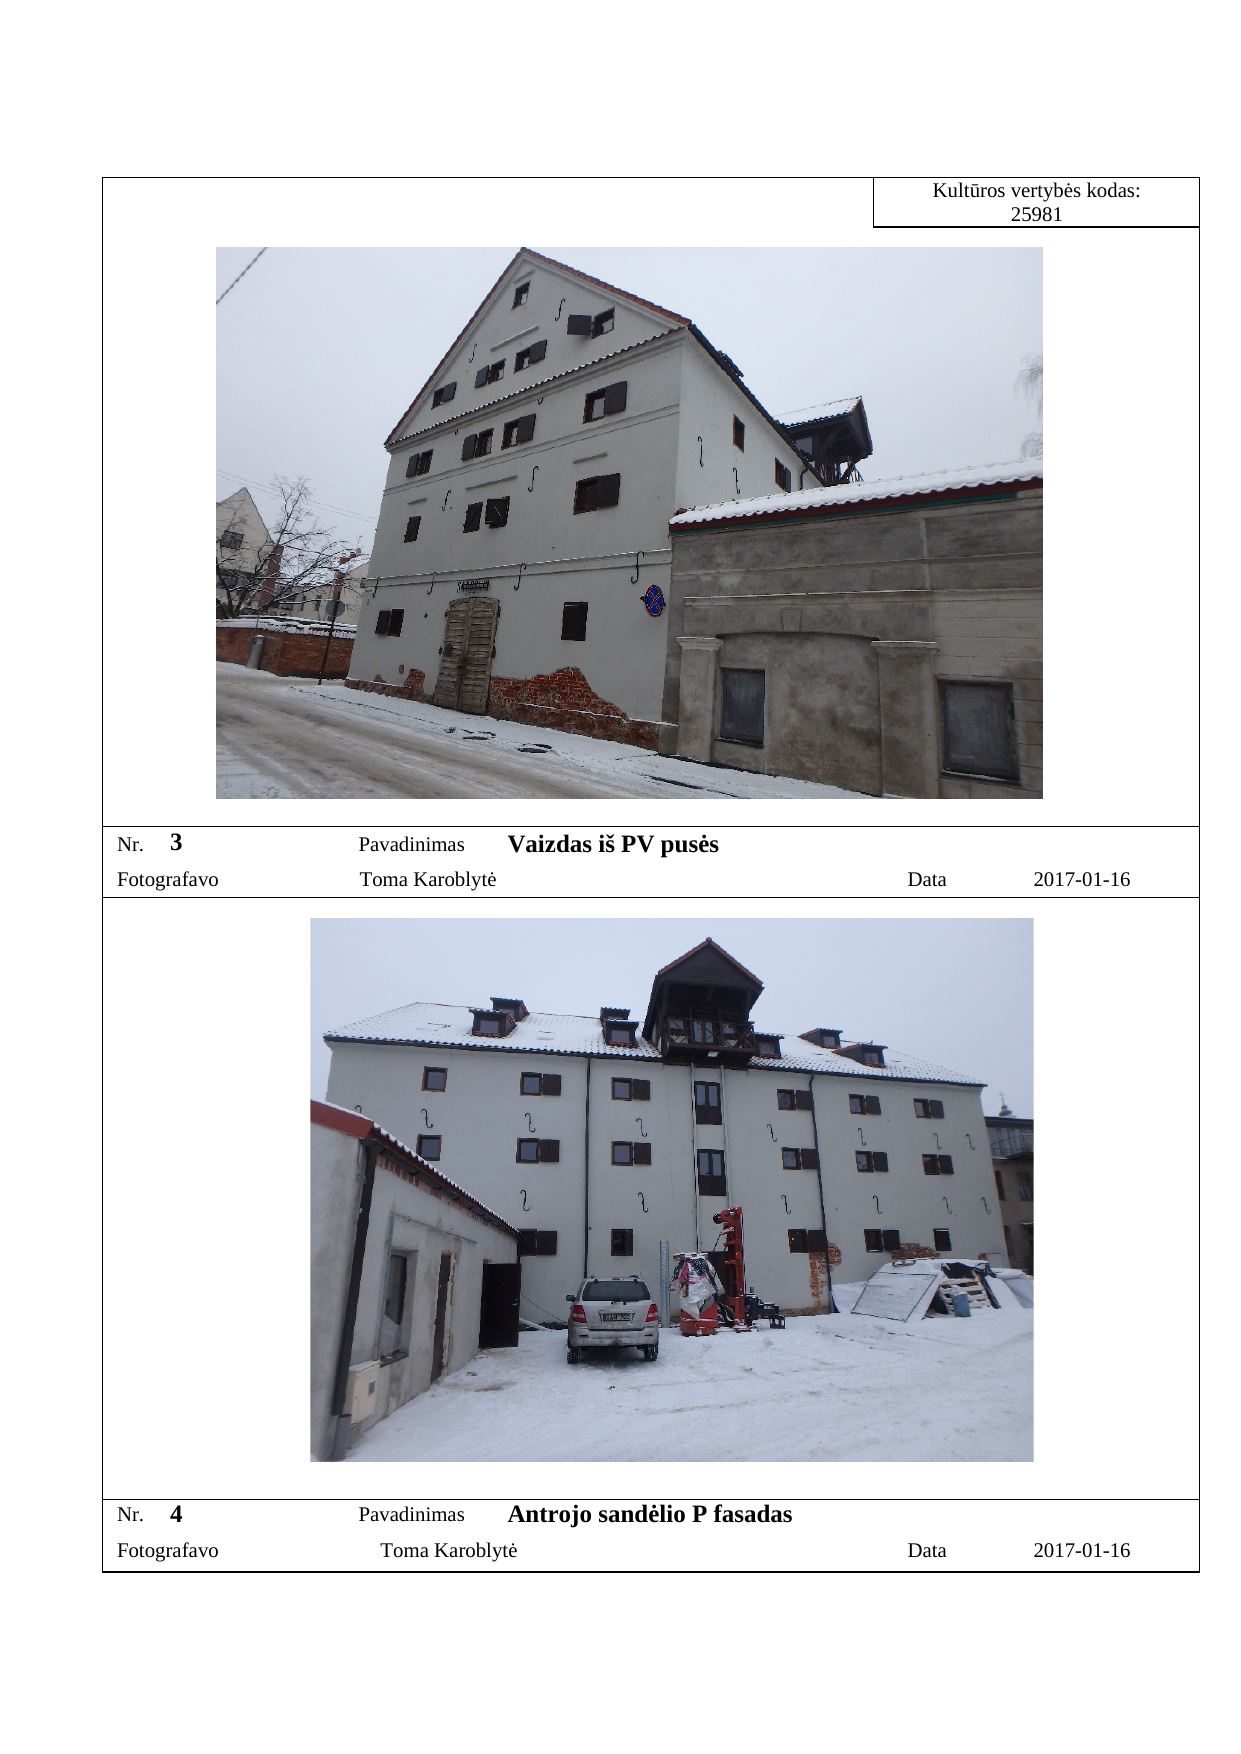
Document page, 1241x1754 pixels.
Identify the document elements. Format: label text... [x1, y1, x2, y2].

table_cell Pavadinimas [327, 1500, 496, 1528]
picture [216, 247, 1043, 799]
table_cell Fotografavo [103, 861, 233, 897]
table_cell Toma Karoblytė [234, 1528, 889, 1571]
table_cell Nr. [103, 827, 158, 861]
table_cell Data [890, 861, 964, 897]
table_cell Nr. [103, 1500, 158, 1528]
table_cell 3 [159, 827, 327, 861]
table_cell 2017-01-16 [965, 1528, 1199, 1571]
table_cell Kultūros vertybės kodas: 25981 [874, 178, 1199, 226]
table_cell Toma Karoblytė [234, 861, 889, 897]
table_cell Data [890, 1528, 964, 1571]
table_cell [103, 898, 1199, 1498]
table_cell [103, 178, 873, 226]
table_cell 2017-01-16 [965, 861, 1199, 897]
table_cell [103, 226, 1199, 826]
table_cell Antrojo sandėlio P fasadas [496, 1500, 1199, 1528]
table_cell 4 [159, 1500, 327, 1528]
table_cell Vaizdas iš PV pusės [496, 827, 1199, 861]
table_cell Pavadinimas [327, 827, 496, 861]
table_cell Fotografavo [103, 1528, 233, 1571]
picture [310, 918, 1034, 1462]
